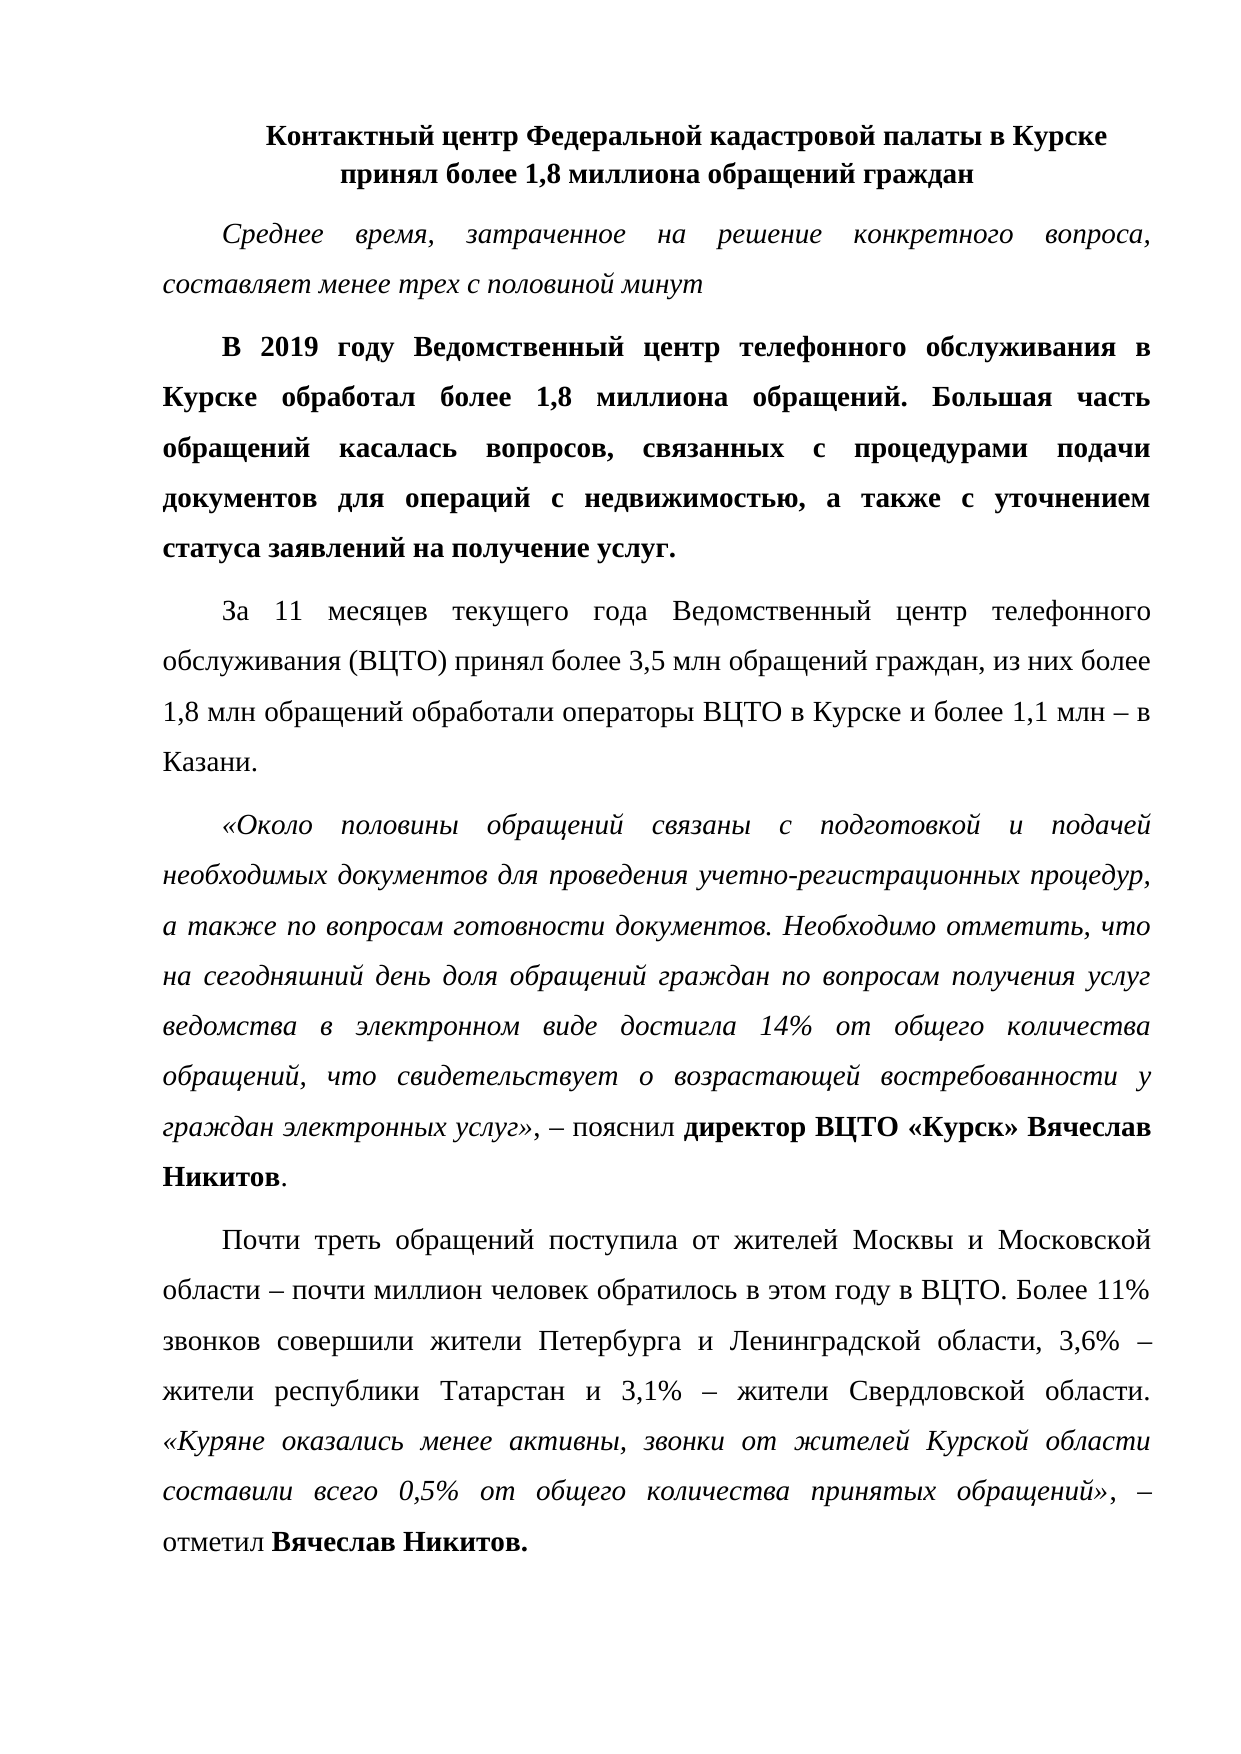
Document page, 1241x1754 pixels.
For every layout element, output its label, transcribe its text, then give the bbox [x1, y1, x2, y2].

text Контактный центр Федеральной кадастровой палаты в Курске принял более 1,8 миллиона обращений граждан [162, 118, 1152, 190]
text Среднее время, затраченное на решение конкретного вопроса, составляет менее трех с половиной минут [162, 216, 1152, 300]
text В 2019 году Ведомственный центр телефонного обслуживания в Курске обработал более 1,8 миллиона обращений. Большая часть обращений касалась вопросов, связанных с процедурами подачи документов для операций с недвижимостью, а также с уточнением статуса заявлений на получение услуг. [162, 329, 1152, 564]
text За 11 месяцев текущего года Ведомственный центр телефонного обслуживания (ВЦТО) принял более 3,5 млн обращений граждан, из них более 1,8 млн обращений обработали операторы ВЦТО в Курске и более 1,1 млн – в Казани. [162, 593, 1152, 778]
text «Около половины обращений связаны с подготовкой и подачей необходимых документов для проведения учетно-регистрационных процедур, а также по вопросам готовности документов. Необходимо отметить, что на сегодняшний день доля обращений граждан по вопросам получения услуг ведомства в электронном виде достигла 14% от общего количества обращений, что свидетельствует о возрастающей востребованности у граждан электронных услуг», – пояснил директор ВЦТО «Курск» Вячеслав Никитов. [162, 807, 1152, 1193]
text Почти треть обращений поступила от жителей Москвы и Московской области – почти миллион человек обратилось в этом году в ВЦТО. Более 11% звонков совершили жители Петербурга и Ленинградской области, 3,6% – жители республики Татарстан и 3,1% – жители Свердловской области. «Куряне оказались менее активны, звонки от жителей Курской области составили всего 0,5% от общего количества принятых обращений», – отметил Вячеслав Никитов. [162, 1222, 1152, 1557]
